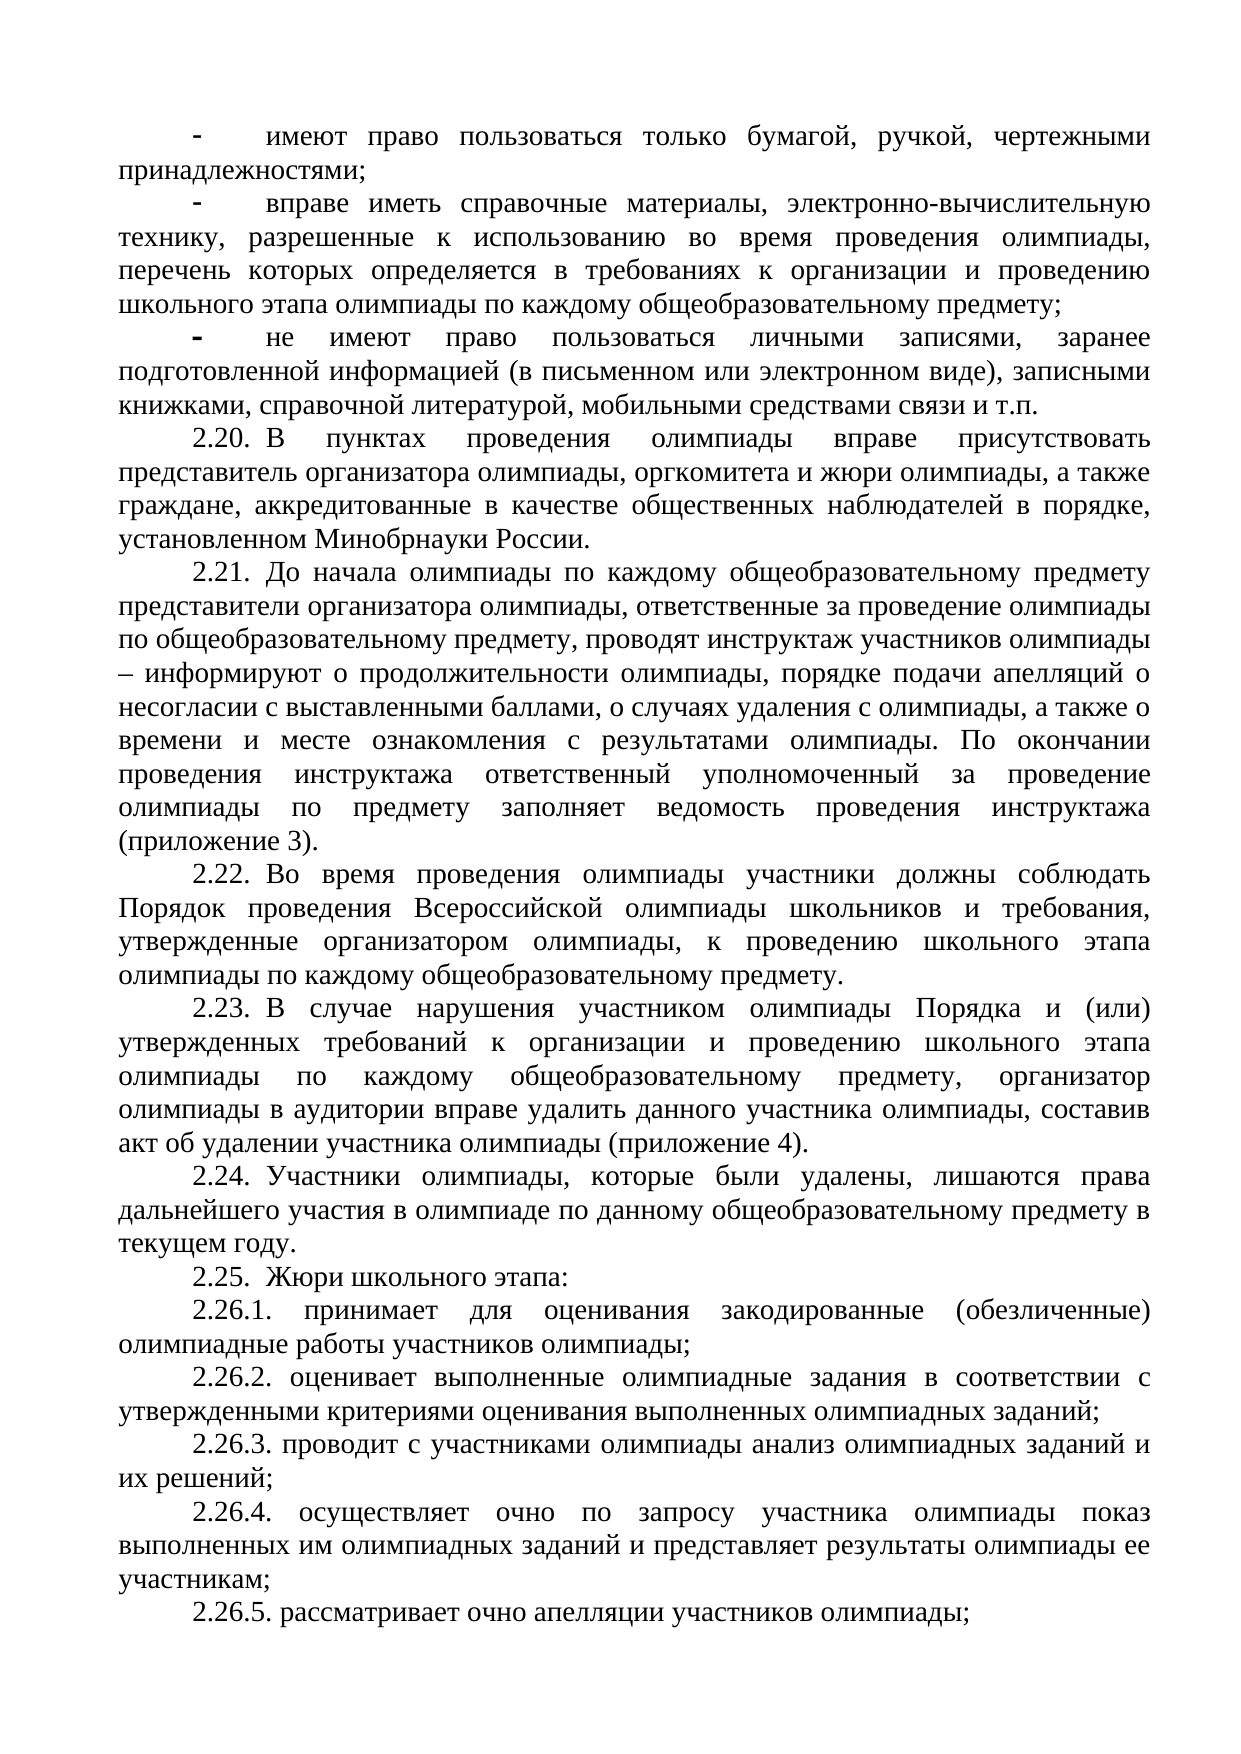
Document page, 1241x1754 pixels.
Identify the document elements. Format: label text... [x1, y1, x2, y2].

list 2.26.2. оценивает выполненные олимпиадные задания в соответствии с утвержденными критериями оценивания выполненных олимпиадных заданий; [118, 1359, 1152, 1427]
list До начала олимпиады по каждому общеобразовательному предмету представители организатора олимпиады, ответственные за проведение олимпиады по общеобразовательному предмету, проводят инструктаж участников олимпиады – информируют о продолжительности олимпиады, порядке подачи апелляций о несогласии с выставленными баллами, о случаях удаления с олимпиады, а также о времени и месте ознакомления с результатами олимпиады. По окончании проведения инструктажа ответственный уполномоченный за проведение олимпиады по предмету заполняет ведомость проведения инструктажа (приложение 3). [118, 554, 1152, 856]
list Во время проведения олимпиады участники должны соблюдать Порядок проведения Всероссийской олимпиады школьников и требования, утвержденные организатором олимпиады, к проведению школьного этапа олимпиады по каждому общеобразовательному предмету. [118, 856, 1152, 991]
list 2.26.4. осуществляет очно по запросу участника олимпиады показ выполненных им олимпиадных заданий и представляет результаты олимпиады ее участникам; [118, 1494, 1152, 1594]
list вправе иметь справочные материалы, электронно-вычислительную технику, разрешенные к использованию во время проведения олимпиады, перечень которых определяется в требованиях к организации и проведению школьного этапа олимпиады по каждому общеобразовательному предмету; [118, 185, 1152, 319]
list не имеют право пользоваться личными записями, заранее подготовленной информацией (в письменном или электронном виде), записными книжками, справочной литературой, мобильными средствами связи и т.п. [118, 319, 1152, 420]
list Участники олимпиады, которые были удалены, лишаются права дальнейшего участия в олимпиаде по данному общеобразовательному предмету в текущем году. [118, 1158, 1152, 1259]
list 2.26.3. проводит с участниками олимпиады анализ олимпиадных заданий и их решений; [118, 1427, 1152, 1494]
list 2.26.1. принимает для оценивания закодированные (обезличенные) олимпиадные работы участников олимпиады; [118, 1292, 1152, 1359]
list 2.26.5. рассматривает очно апелляции участников олимпиады; [118, 1594, 1152, 1628]
list В пунктах проведения олимпиады вправе присутствовать представитель организатора олимпиады, оргкомитета и жюри олимпиады, а также граждане, аккредитованные в качестве общественных наблюдателей в порядке, установленном Минобрнауки России. [118, 420, 1152, 554]
list имеют право пользоваться только бумагой, ручкой, чертежными принадлежностями; [118, 118, 1152, 185]
list Жюри школьного этапа: [118, 1259, 1152, 1292]
list В случае нарушения участником олимпиады Порядка и (или) утвержденных требований к организации и проведению школьного этапа олимпиады по каждому общеобразовательному предмету, организатор олимпиады в аудитории вправе удалить данного участника олимпиады, составив акт об удалении участника олимпиады (приложение 4). [118, 991, 1152, 1158]
